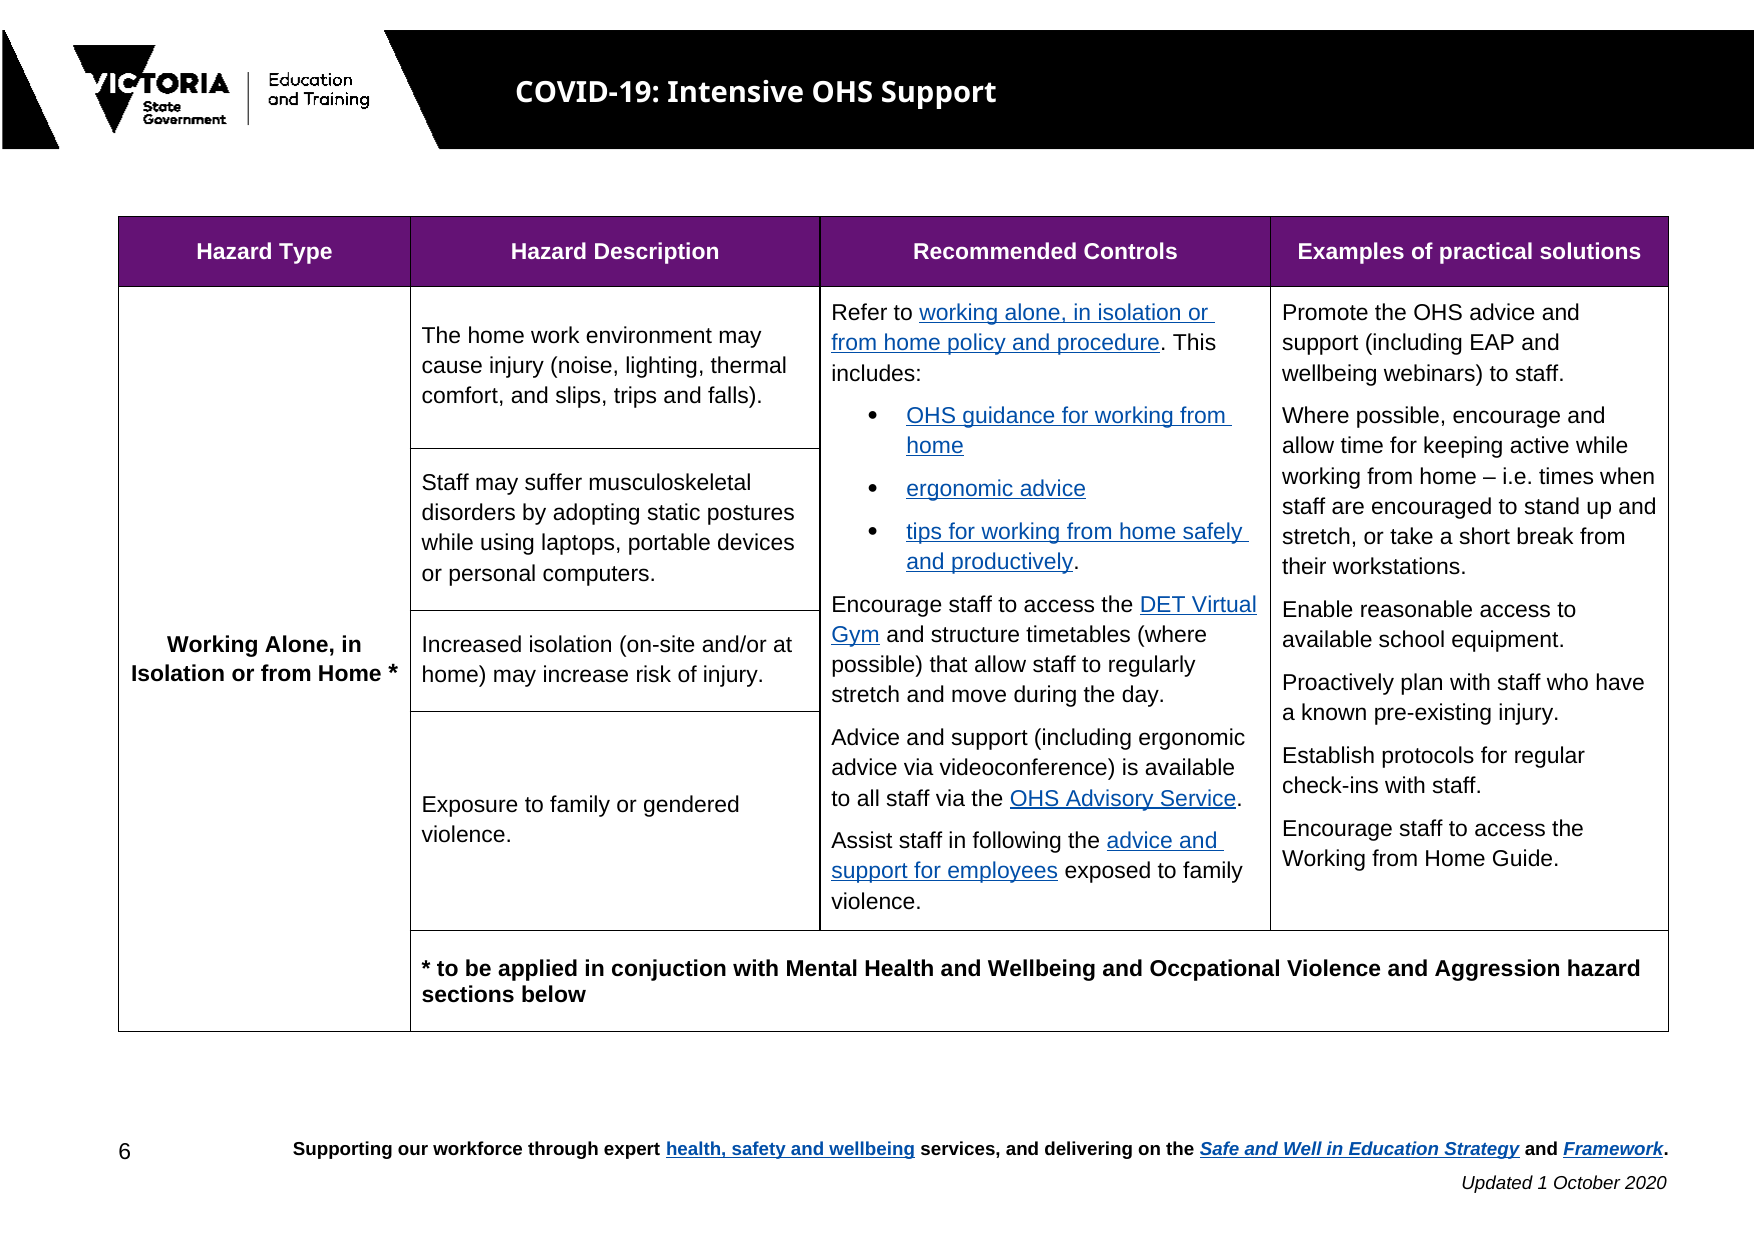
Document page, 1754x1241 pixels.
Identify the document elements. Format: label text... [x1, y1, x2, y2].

table_header Recommended Controls [821, 217, 1270, 286]
table_header Hazard Type [119, 217, 410, 286]
table_cell * to be applied in conjuction with Mental Health and Wellbeing and Occpational Violence and Aggression hazard sections below [411, 931, 1668, 1031]
table_header Examples of practical solutions [1271, 217, 1668, 286]
table_cell Refer to working alone, in isolation or from home policy and procedure. This includes: OHS guidance for working from home ergonomic advice tips for working from home safely and productively. Encourage staff to access the DET Virtual Gym and structure timetables (where possible) that allow staff to regularly stretch and move during the day. Advice and support (including ergonomic advice via videoconference) is available to all staff via the OHS Advisory Service. Assist staff in following the advice and support for employees exposed to family violence. [821, 287, 1270, 930]
table_cell Working Alone, in Isolation or from Home * [119, 287, 410, 1031]
table_cell Promote the OHS advice and support (including EAP and wellbeing webinars) to staff. Where possible, encourage and allow time for keeping active while working from home – i.e. times when staff are encouraged to stand up and stretch, or take a short break from their workstations. Enable reasonable access to available school equipment. Proactively plan with staff who have a known pre-existing injury. Establish protocols for regular check-ins with staff. Encourage staff to access the Working from Home Guide. [1271, 287, 1668, 930]
table_cell Staff may suffer musculoskeletal disorders by adopting static postures while using laptops, portable devices or personal computers. [411, 449, 819, 610]
table_header Hazard Description [411, 217, 819, 286]
table_cell The home work environment may cause injury (noise, lighting, thermal comfort, and slips, trips and falls). [411, 287, 819, 447]
table_cell Exposure to family or gendered violence. [411, 712, 819, 930]
table_cell Increased isolation (on-site and/or at home) may increase risk of injury. [411, 611, 819, 711]
